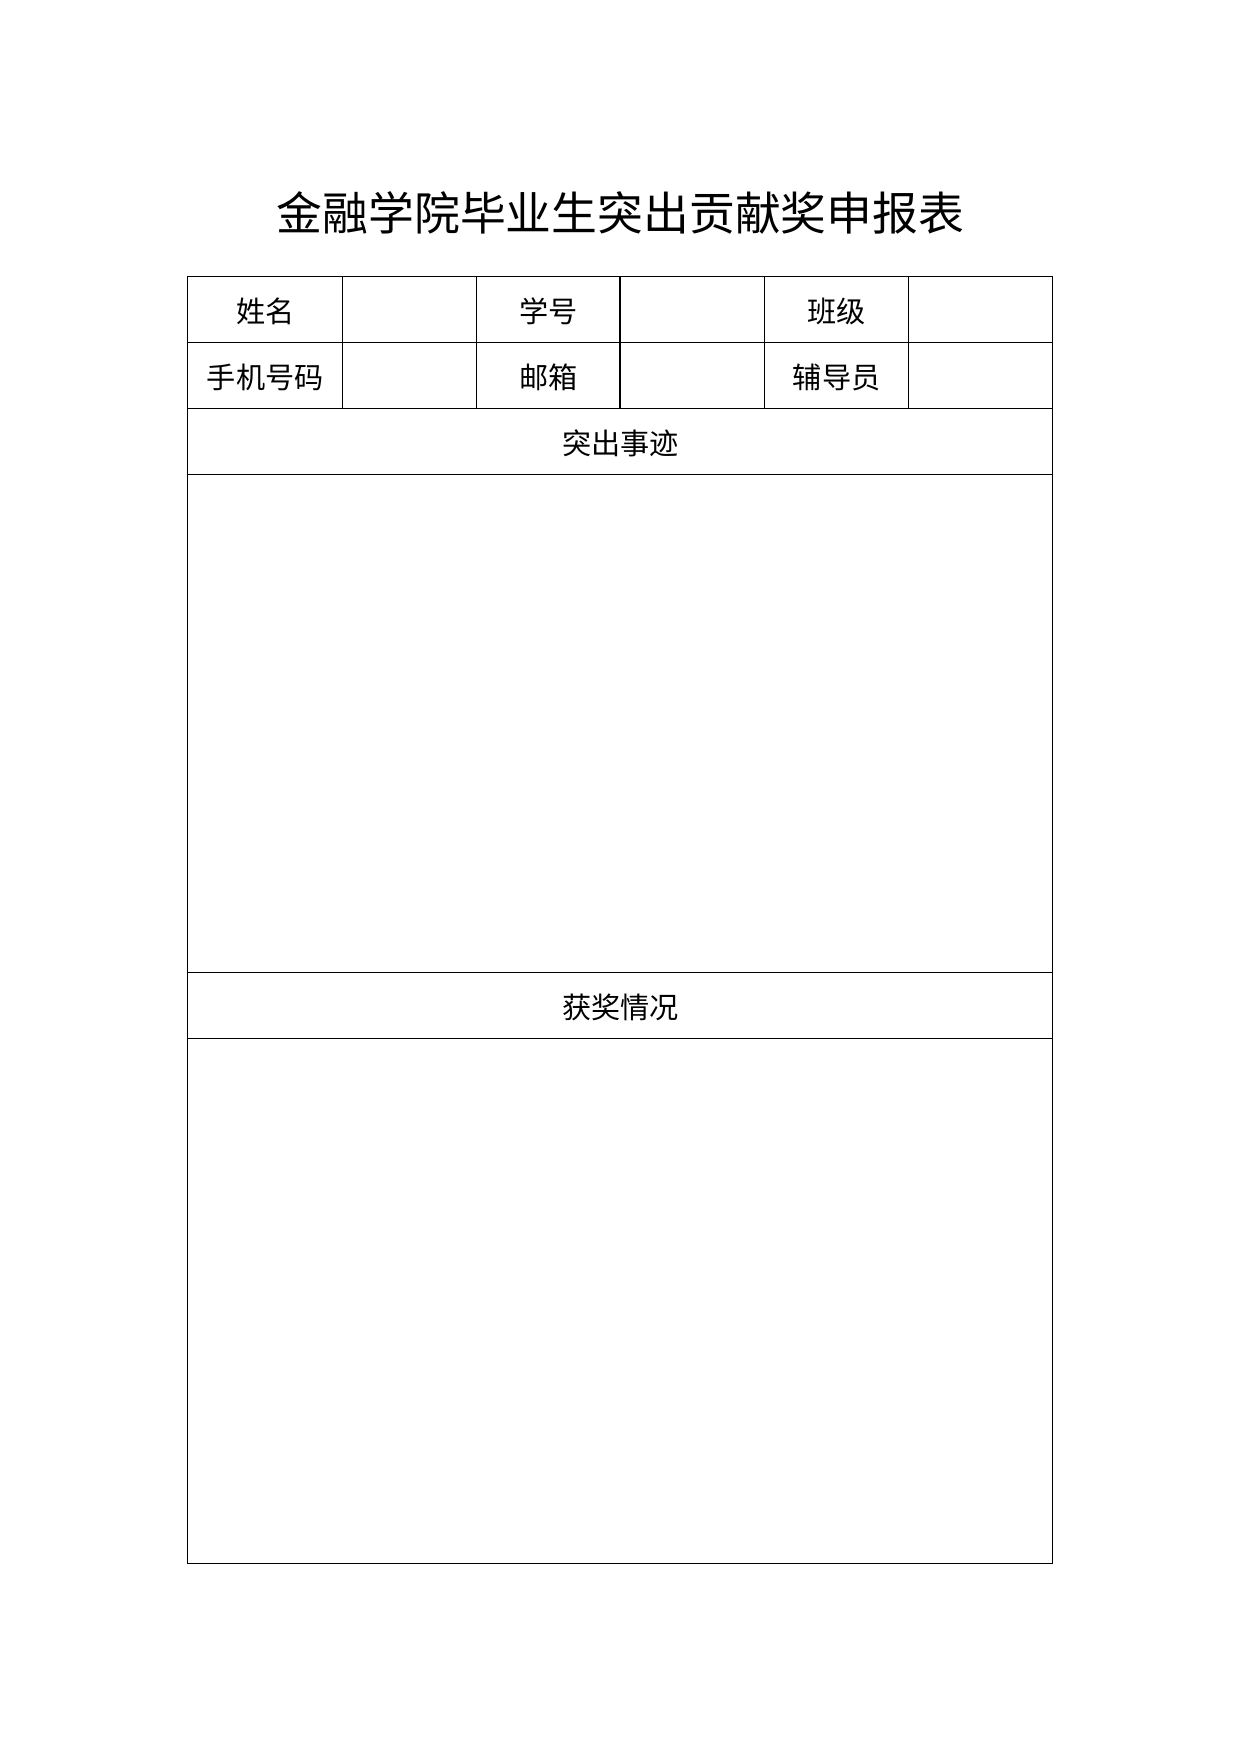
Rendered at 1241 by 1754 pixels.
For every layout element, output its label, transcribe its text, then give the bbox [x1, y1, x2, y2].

table_cell [909, 343, 1052, 408]
table_cell 突出事迹 [188, 409, 1052, 474]
table_cell [343, 343, 476, 408]
table_header 学号 [477, 277, 619, 342]
table_cell 辅导员 [765, 343, 908, 408]
table_cell 邮箱 [477, 343, 619, 408]
table_header 班级 [765, 277, 908, 342]
table_header [343, 277, 476, 342]
table_header 姓名 [188, 277, 342, 342]
table_cell [188, 475, 1052, 972]
table_header [621, 277, 764, 342]
table_cell 手机号码 [188, 343, 342, 408]
table_cell [621, 343, 764, 408]
table_header [909, 277, 1052, 342]
table_cell [188, 1039, 1052, 1563]
text 金融学院毕业生突出贡献奖申报表 [187, 162, 1053, 259]
table_cell 获奖情况 [188, 973, 1052, 1038]
